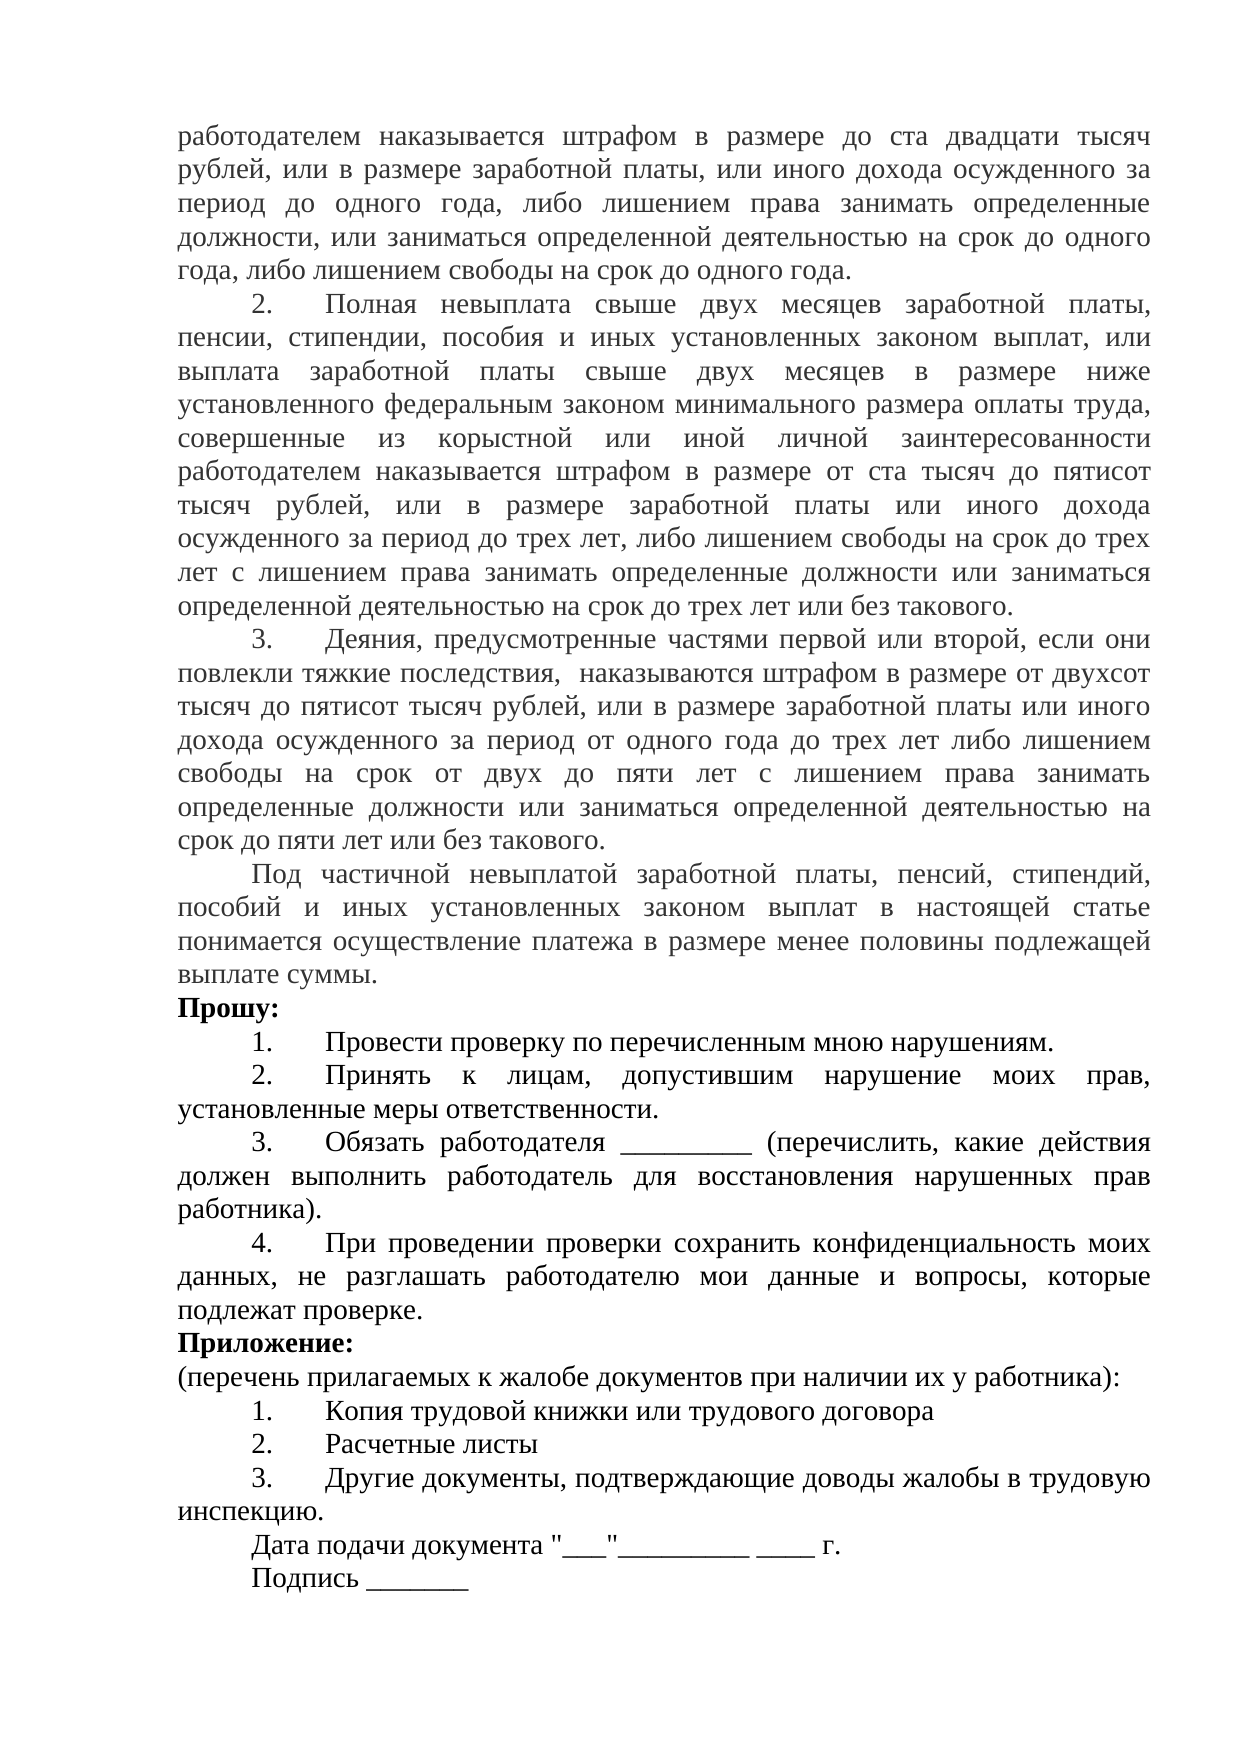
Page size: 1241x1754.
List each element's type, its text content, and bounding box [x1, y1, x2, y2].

list Другие документы, подтверждающие доводы жалобы в трудовую инспекцию. [177, 1460, 1152, 1527]
text Приложение: [177, 1326, 1152, 1359]
text Дата подачи документа "___"_________ ____ г. [251, 1527, 1152, 1560]
list Полная невыплата свыше двух месяцев заработной платы, пенсии, стипендии, пособия и иных установленных законом выплат, или выплата заработной платы свыше двух месяцев в размере ниже установленного федеральным законом минимального размера оплаты труда, совершенные из корыстной или иной личной заинтересованности работодателем наказывается штрафом в размере от ста тысяч до пятисот тысяч рублей, или в размере заработной платы или иного дохода осужденного за период до трех лет, либо лишением свободы на срок до трех лет с лишением права занимать определенные должности или заниматься определенной деятельностью на срок до трех лет или без такового. [177, 286, 1152, 621]
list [177, 118, 1152, 286]
list Деяния, предусмотренные частями первой или второй, если они повлекли тяжкие последствия, наказываются штрафом в размере от двухсот тысяч до пятисот тысяч рублей, или в размере заработной платы или иного дохода осужденного за период от одного года до трех лет либо лишением свободы на срок от двух до пяти лет с лишением права занимать определенные должности или заниматься определенной деятельностью на срок до пяти лет или без такового. [177, 621, 1152, 856]
text (перечень прилагаемых к жалобе документов при наличии их у работника): [177, 1359, 1152, 1393]
list Расчетные листы [177, 1426, 1152, 1460]
list Провести проверку по перечисленным мною нарушениям. [177, 1024, 1152, 1057]
list Копия трудовой книжки или трудового договора [177, 1393, 1152, 1426]
text Подпись _______ [251, 1560, 1152, 1594]
list Обязать работодателя _________ (перечислить, какие действия должен выполнить работодатель для восстановления нарушенных прав работника). [177, 1124, 1152, 1225]
list Принять к лицам, допустившим нарушение моих прав, установленные меры ответственности. [177, 1057, 1152, 1124]
list При проведении проверки сохранить конфиденциальность моих данных, не разглашать работодателю мои данные и вопросы, которые подлежат проверке. [177, 1225, 1152, 1326]
text Под частичной невыплатой заработной платы, пенсий, стипендий, пособий и иных установленных законом выплат в настоящей статье понимается осуществление платежа в размере менее половины подлежащей выплате суммы. [177, 856, 1152, 990]
text Прошу: [177, 990, 1152, 1024]
